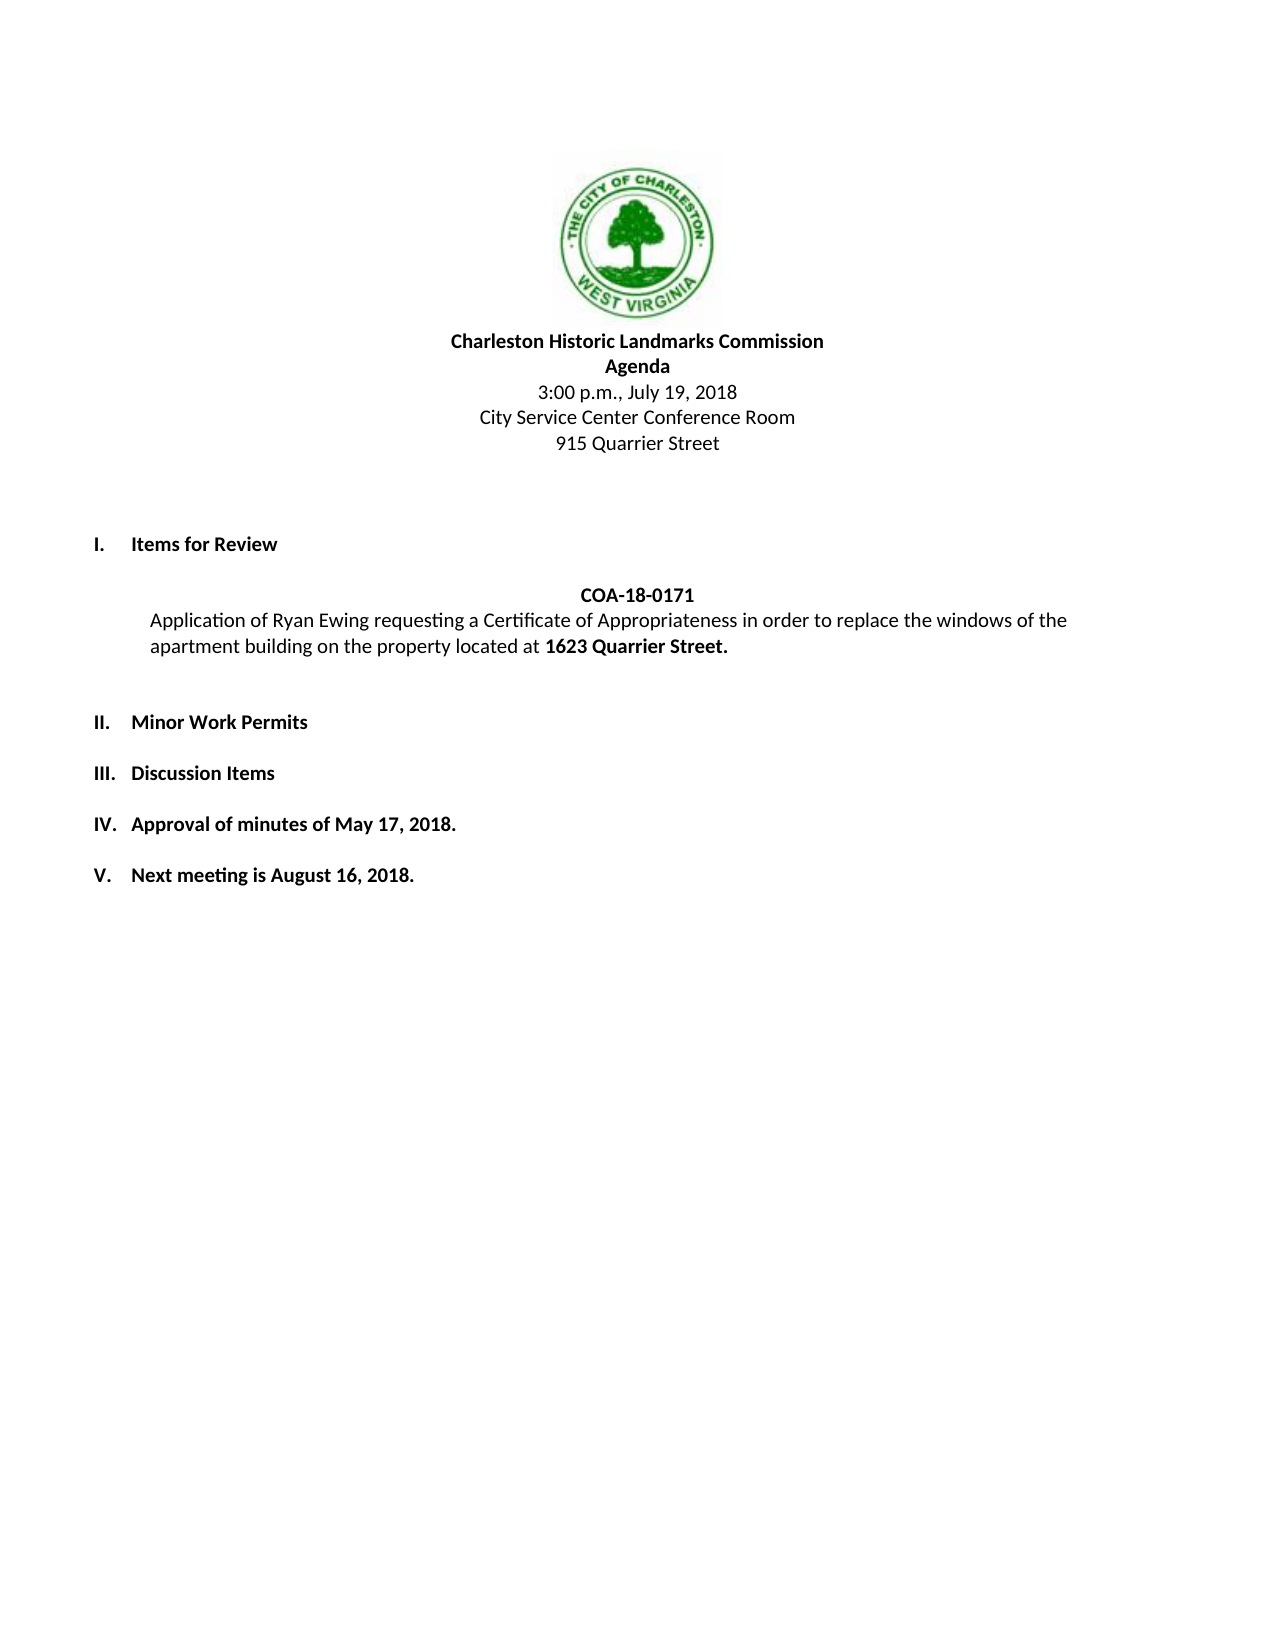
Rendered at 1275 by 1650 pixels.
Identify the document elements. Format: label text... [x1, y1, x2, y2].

text COA-18-0171 [150, 582, 1125, 608]
text 915 Quarrier Street [150, 430, 1125, 455]
list Minor Work Permits [94, 709, 1125, 735]
list Items for Review [94, 531, 1125, 557]
list Discussion Items [94, 760, 1125, 786]
text 3:00 p.m., July 19, 2018 [150, 379, 1125, 404]
text Application of Ryan Ewing requesting a Certificate of Appropriateness in order to replace the windows of the apartment building on the property located at 1623 Quarrier Street. [150, 608, 1125, 658]
list Next meeting is August 16, 2018. [94, 862, 1125, 887]
list Approval of minutes of May 17, 2018. [94, 811, 1125, 836]
text Charleston Historic Landmarks Commission [150, 328, 1125, 353]
text City Service Center Conference Room [150, 404, 1125, 430]
picture [552, 150, 723, 329]
text Agenda [150, 353, 1125, 379]
